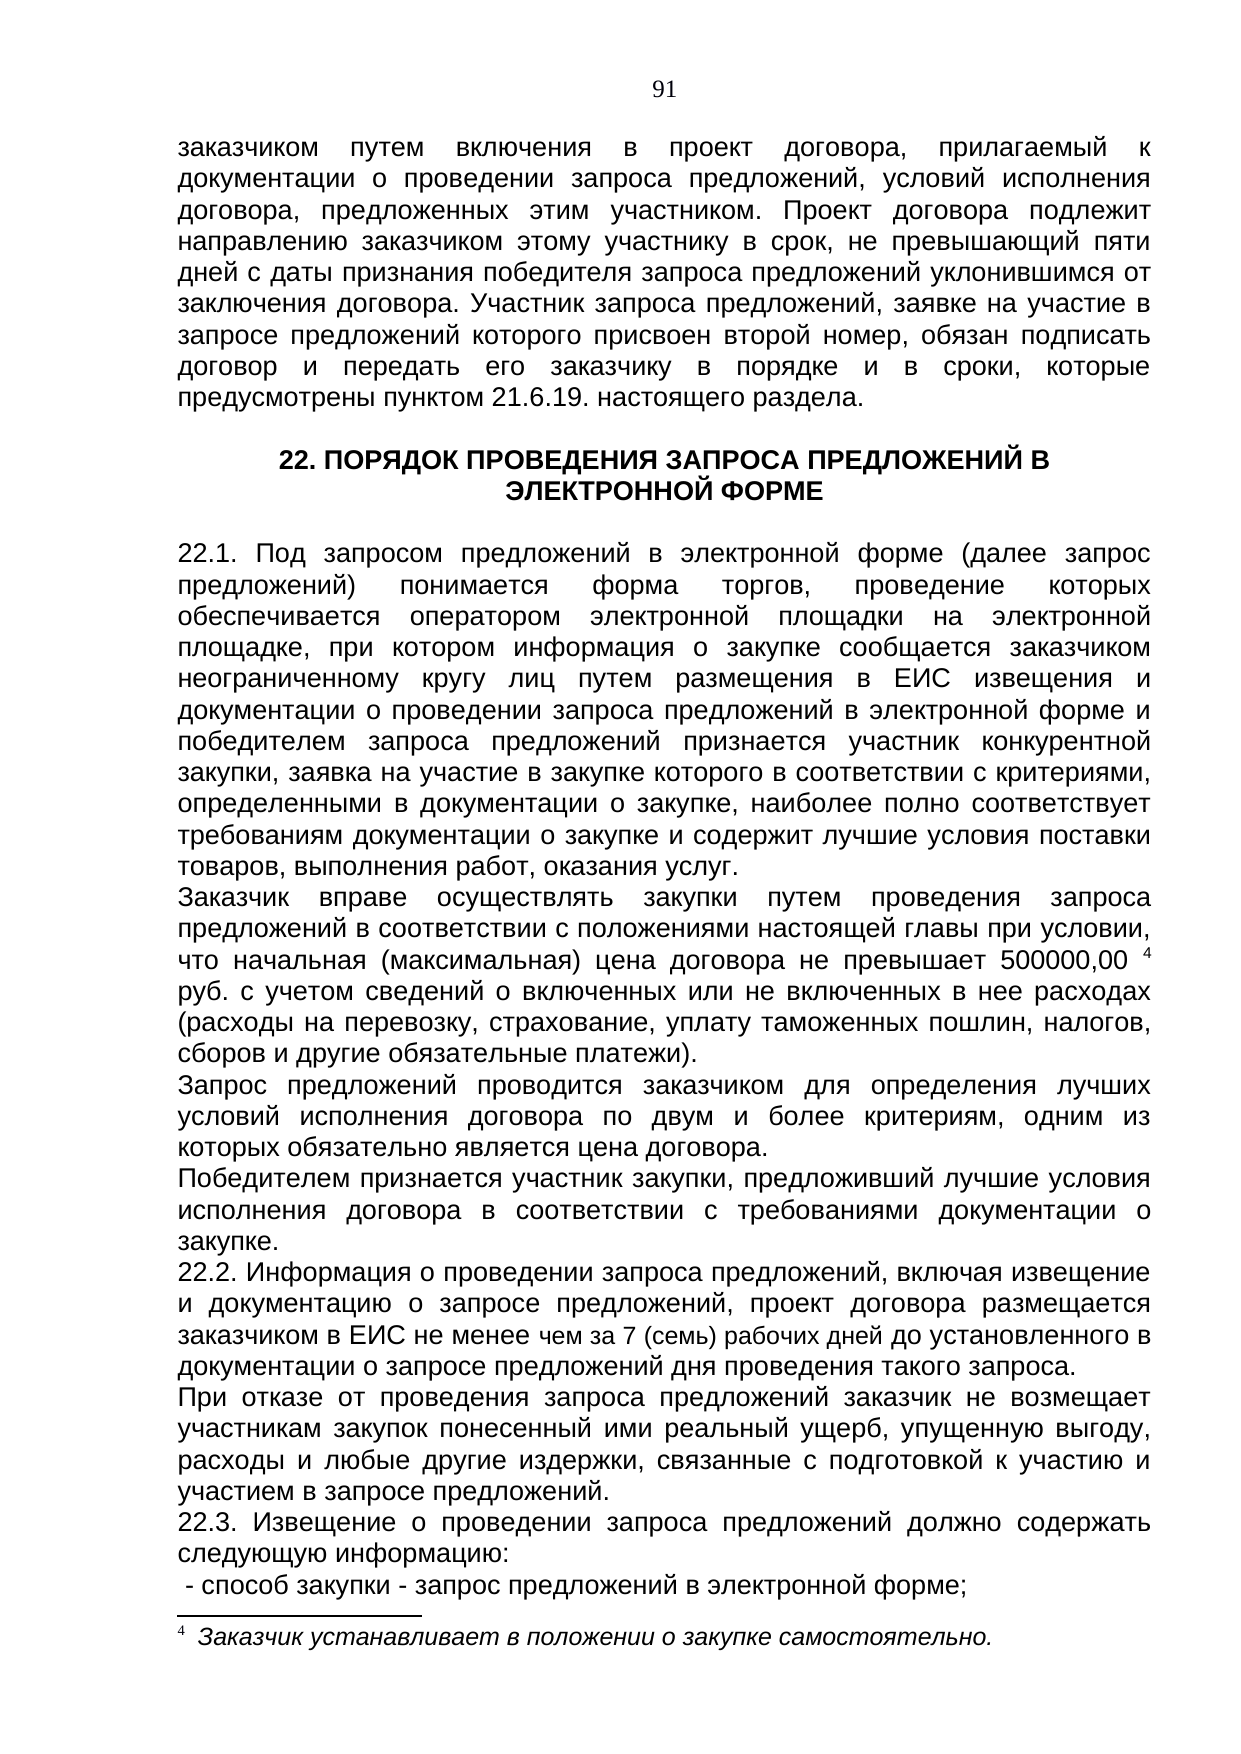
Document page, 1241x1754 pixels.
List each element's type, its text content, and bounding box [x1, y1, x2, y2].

text 22.3. Извещение о проведении запроса предложений должно содержать следующую информацию: [177, 1506, 1152, 1569]
text Заказчик вправе осуществлять закупки путем проведения запроса предложений в соответствии с положениями настоящей главы при условии, что начальная (максимальная) цена договора не превышает 500000,00 руб. с учетом сведений о включенных или не включенных в нее расходах (расходы на перевозку, страхование, уплату таможенных пошлин, налогов, сборов и другие обязательные платежи). [177, 881, 1152, 1069]
text - способ закупки - запрос предложений в электронной форме; [177, 1569, 1152, 1600]
text 22.1. Под запросом предложений в электронной форме (далее запрос предложений) понимается форма торгов, проведение которых обеспечивается оператором электронной площадки на электронной площадке, при котором информация о закупке сообщается заказчиком неограниченному кругу лиц путем размещения в ЕИС извещения и документации о проведении запроса предложений в электронной форме и победителем запроса предложений признается участник конкурентной закупки, заявка на участие в закупке которого в соответствии с критериями, определенными в документации о закупке, наиболее полно соответствует требованиям документации о закупке и содержит лучшие условия поставки товаров, выполнения работ, оказания услуг. [177, 537, 1152, 881]
text При отказе от проведения запроса предложений заказчик не возмещает участникам закупок понесенный ими реальный ущерб, упущенную выгоду, расходы и любые другие издержки, связанные с подготовкой к участию и участием в запросе предложений. [177, 1381, 1152, 1506]
text Победителем признается участник закупки, предложивший лучшие условия исполнения договора в соответствии с требованиями документации о закупке. [177, 1162, 1152, 1256]
text 22.2. Информация о проведении запроса предложений, включая извещение и документацию о запросе предложений, проект договора размещается заказчиком в ЕИС не менее чем за 7 (семь) рабочих дней до установленного в документации о запросе предложений дня проведения такого запроса. [177, 1256, 1152, 1381]
text 22. ПОРЯДОК ПРОВЕДЕНИЯ ЗАПРОСА ПРЕДЛОЖЕНИЙ В ЭЛЕКТРОННОЙ ФОРМЕ [177, 444, 1152, 506]
text Запрос предложений проводится заказчиком для определения лучших условий исполнения договора по двум и более критериям, одним из которых обязательно является цена договора. [177, 1069, 1152, 1162]
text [177, 131, 1152, 412]
